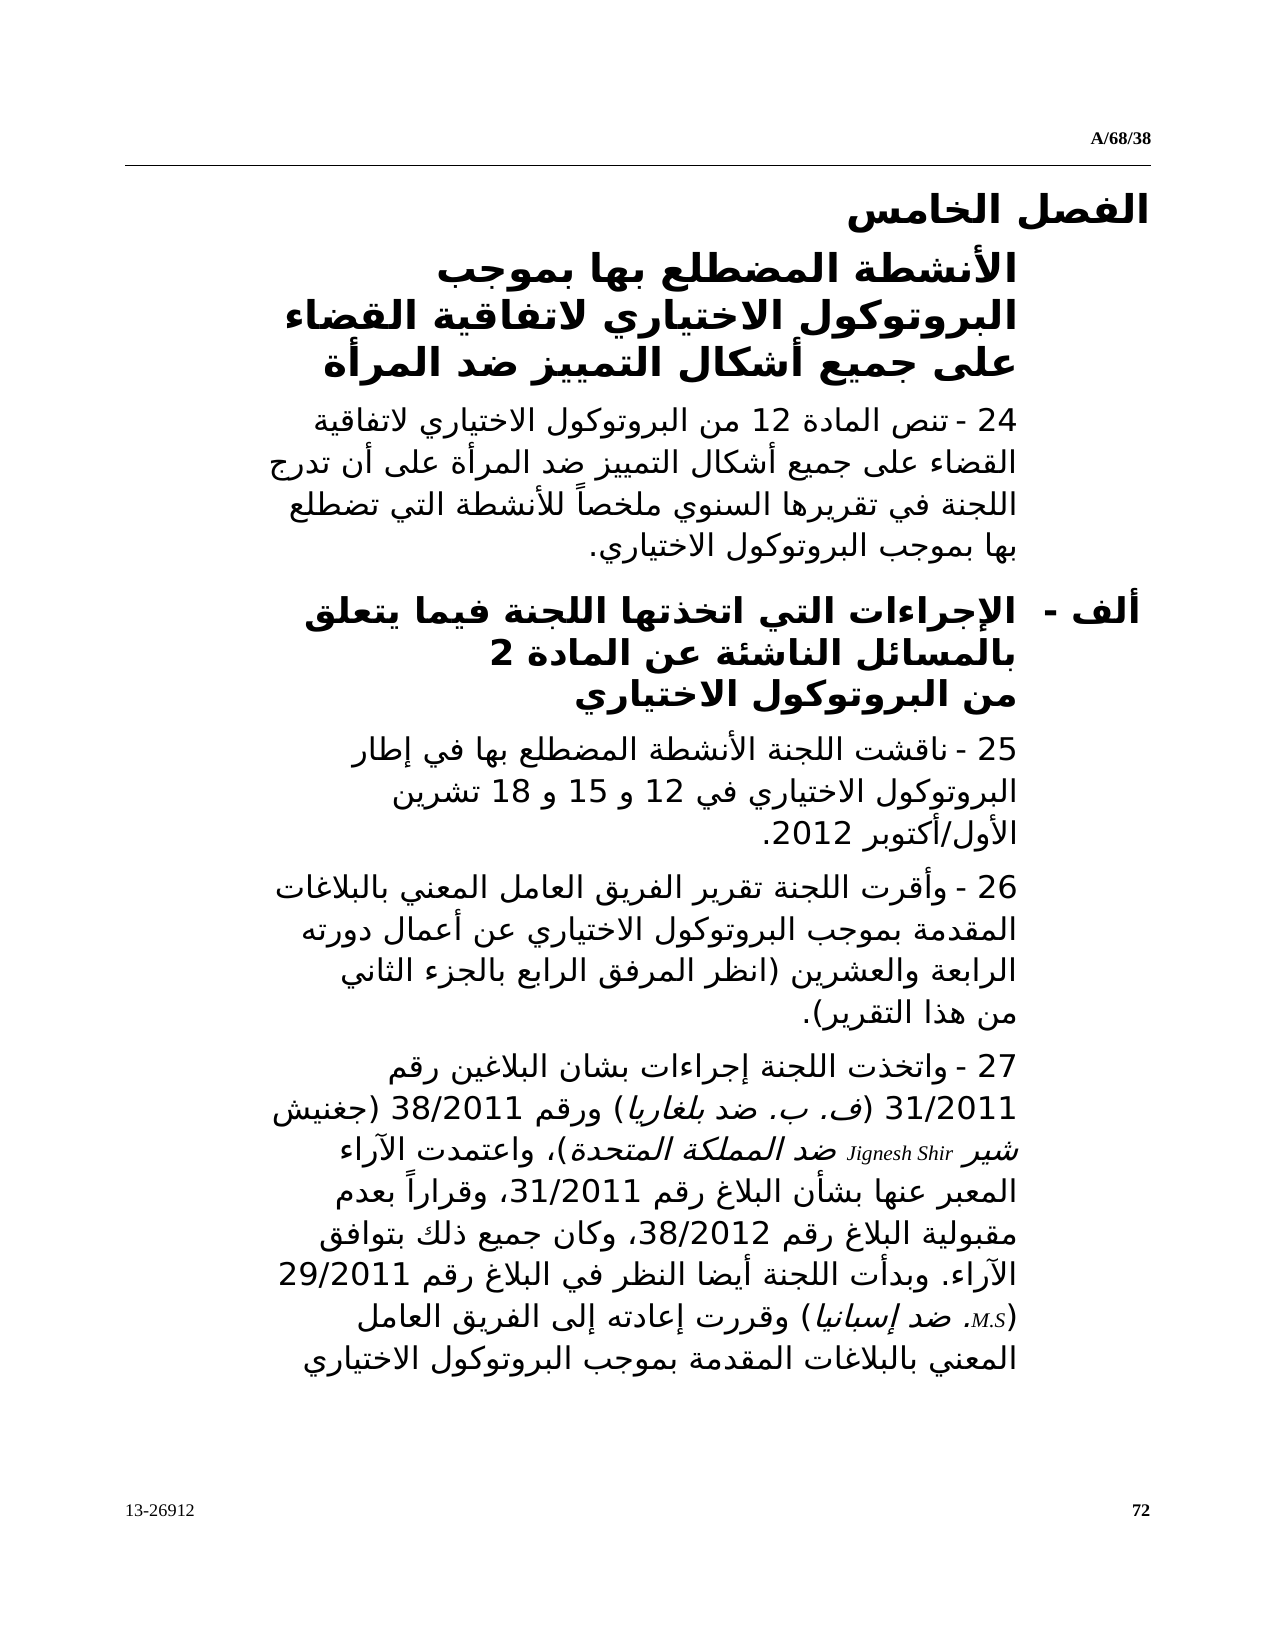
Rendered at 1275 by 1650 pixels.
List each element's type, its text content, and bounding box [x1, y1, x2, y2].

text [257, 1044, 1018, 1377]
text ألف - الإجراءات التي اتخذتها اللجنة فيما يتعلق بالمسائل الناشئة عن المادة 2 من البروتوكول الاختياري [257, 590, 1150, 715]
text الأنشطة المضطلع بها بموجب البروتوكول الاختياري لاتفاقية القضاء على جميع أشكال التمييز ضد المرأة [257, 245, 1150, 386]
text 26 - وأقرت اللجنة تقرير الفريق العامل المعني بالبلاغات المقدمة بموجب البروتوكول الاختياري عن أعمال دورته الرابعة والعشرين (انظر المرفق الرابع بالجزء الثاني من هذا التقرير). [257, 865, 1018, 1032]
text 25 - ناقشت اللجنة الأنشطة المضطلع بها في إطار البروتوكول الاختياري في 12 و 15 و 18 تشرين الأول/أكتوبر 2012. [257, 727, 1018, 852]
text الفصل الخامس [257, 186, 1150, 233]
text 24 - تنص المادة 12 من البروتوكول الاختياري لاتفاقية القضاء على جميع أشكال التمييز ضد المرأة على أن تدرج اللجنة في تقريرها السنوي ملخصاً للأنشطة التي تضطلع بها بموجب البروتوكول الاختياري. [257, 398, 1018, 565]
